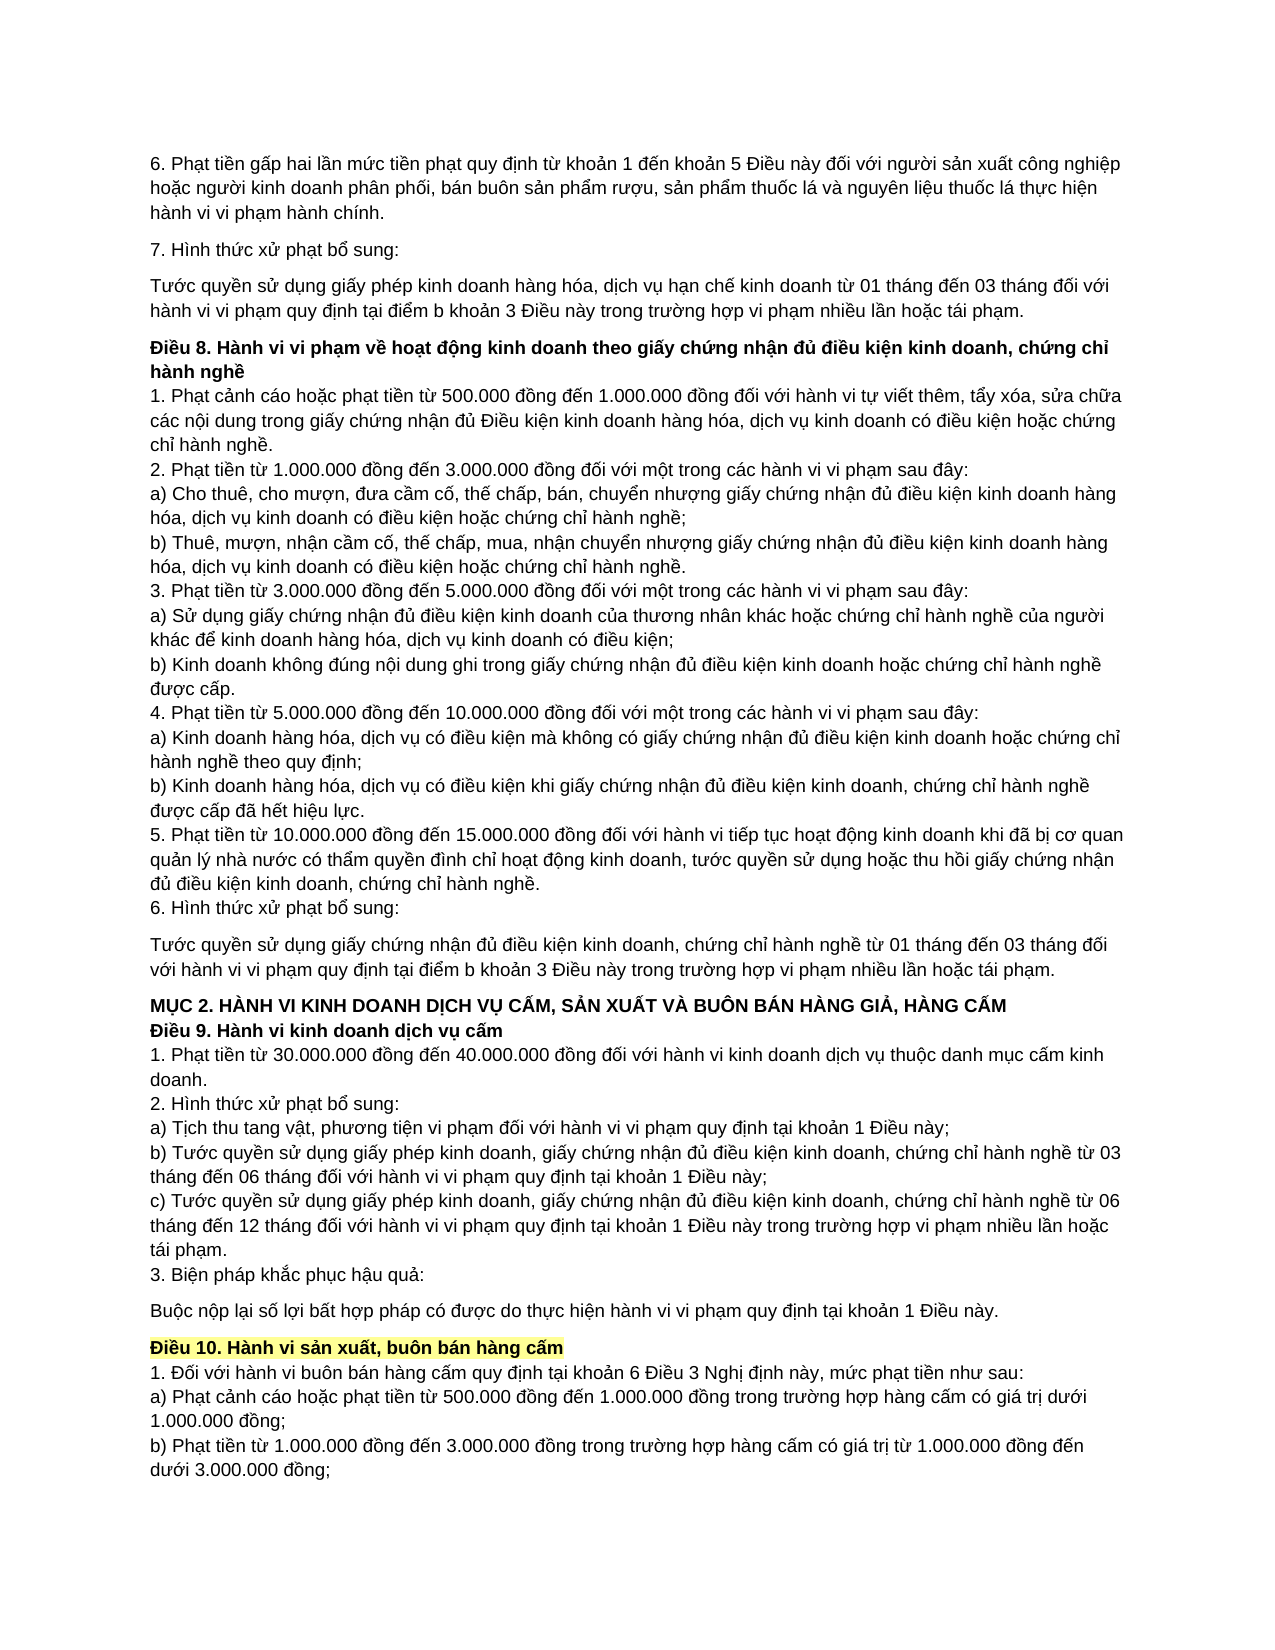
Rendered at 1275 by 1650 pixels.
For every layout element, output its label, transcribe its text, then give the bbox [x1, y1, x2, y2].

text a) Tịch thu tang vật, phương tiện vi phạm đối với hành vi vi phạm quy định tại khoản 1 Điều này; [150, 1114, 1125, 1139]
text 2. Hình thức xử phạt bổ sung: [150, 1090, 1125, 1114]
text Điều 9. Hành vi kinh doanh dịch vụ cấm [150, 1017, 1125, 1041]
text b) Kinh doanh không đúng nội dung ghi trong giấy chứng nhận đủ điều kiện kinh doanh hoặc chứng chỉ hành nghề được cấp. [150, 651, 1125, 699]
text MỤC 2. HÀNH VI KINH DOANH DỊCH VỤ CẤM, SẢN XUẤT VÀ BUÔN BÁN HÀNG GIẢ, HÀNG CẤM [150, 992, 1125, 1017]
text 2. Phạt tiền từ 1.000.000 đồng đến 3.000.000 đồng đối với một trong các hành vi vi phạm sau đây: [150, 456, 1125, 480]
text 7. Hình thức xử phạt bổ sung: [150, 236, 1125, 260]
text a) Phạt cảnh cáo hoặc phạt tiền từ 500.000 đồng đến 1.000.000 đồng trong trường hợp hàng cấm có giá trị dưới 1.000.000 đồng; [150, 1383, 1125, 1432]
text a) Cho thuê, cho mượn, đưa cầm cố, thế chấp, bán, chuyển nhượng giấy chứng nhận đủ điều kiện kinh doanh hàng hóa, dịch vụ kinh doanh có điều kiện hoặc chứng chỉ hành nghề; [150, 480, 1125, 529]
text 6. Phạt tiền gấp hai lần mức tiền phạt quy định từ khoản 1 đến khoản 5 Điều này đối với người sản xuất công nghiệp hoặc người kinh doanh phân phối, bán buôn sản phẩm rượu, sản phẩm thuốc lá và nguyên liệu thuốc lá thực hiện hành vi vi phạm hành chính. [150, 150, 1125, 223]
text Tước quyền sử dụng giấy chứng nhận đủ điều kiện kinh doanh, chứng chỉ hành nghề từ 01 tháng đến 03 tháng đối với hành vi vi phạm quy định tại điểm b khoản 3 Điều này trong trường hợp vi phạm nhiều lần hoặc tái phạm. [150, 931, 1125, 980]
text Điều 10. Hành vi sản xuất, buôn bán hàng cấm [150, 1334, 1125, 1359]
text b) Thuê, mượn, nhận cầm cố, thế chấp, mua, nhận chuyển nhượng giấy chứng nhận đủ điều kiện kinh doanh hàng hóa, dịch vụ kinh doanh có điều kiện hoặc chứng chỉ hành nghề. [150, 529, 1125, 577]
text b) Kinh doanh hàng hóa, dịch vụ có điều kiện khi giấy chứng nhận đủ điều kiện kinh doanh, chứng chỉ hành nghề được cấp đã hết hiệu lực. [150, 772, 1125, 821]
text 3. Biện pháp khắc phục hậu quả: [150, 1261, 1125, 1285]
text 6. Hình thức xử phạt bổ sung: [150, 894, 1125, 919]
text 3. Phạt tiền từ 3.000.000 đồng đến 5.000.000 đồng đối với một trong các hành vi vi phạm sau đây: [150, 577, 1125, 602]
text 5. Phạt tiền từ 10.000.000 đồng đến 15.000.000 đồng đối với hành vi tiếp tục hoạt động kinh doanh khi đã bị cơ quan quản lý nhà nước có thẩm quyền đình chỉ hoạt động kinh doanh, tước quyền sử dụng hoặc thu hồi giấy chứng nhận đủ điều kiện kinh doanh, chứng chỉ hành nghề. [150, 821, 1125, 894]
text 1. Đối với hành vi buôn bán hàng cấm quy định tại khoản 6 Điều 3 Nghị định này, mức phạt tiền như sau: [150, 1359, 1125, 1383]
text a) Kinh doanh hàng hóa, dịch vụ có điều kiện mà không có giấy chứng nhận đủ điều kiện kinh doanh hoặc chứng chỉ hành nghề theo quy định; [150, 724, 1125, 772]
text 4. Phạt tiền từ 5.000.000 đồng đến 10.000.000 đồng đối với một trong các hành vi vi phạm sau đây: [150, 699, 1125, 724]
text c) Tước quyền sử dụng giấy phép kinh doanh, giấy chứng nhận đủ điều kiện kinh doanh, chứng chỉ hành nghề từ 06 tháng đến 12 tháng đối với hành vi vi phạm quy định tại khoản 1 Điều này trong trường hợp vi phạm nhiều lần hoặc tái phạm. [150, 1187, 1125, 1261]
text Tước quyền sử dụng giấy phép kinh doanh hàng hóa, dịch vụ hạn chế kinh doanh từ 01 tháng đến 03 tháng đối với hành vi vi phạm quy định tại điểm b khoản 3 Điều này trong trường hợp vi phạm nhiều lần hoặc tái phạm. [150, 272, 1125, 321]
text 1. Phạt tiền từ 30.000.000 đồng đến 40.000.000 đồng đối với hành vi kinh doanh dịch vụ thuộc danh mục cấm kinh doanh. [150, 1041, 1125, 1090]
text b) Tước quyền sử dụng giấy phép kinh doanh, giấy chứng nhận đủ điều kiện kinh doanh, chứng chỉ hành nghề từ 03 tháng đến 06 tháng đối với hành vi vi phạm quy định tại khoản 1 Điều này; [150, 1139, 1125, 1187]
text b) Phạt tiền từ 1.000.000 đồng đến 3.000.000 đồng trong trường hợp hàng cấm có giá trị từ 1.000.000 đồng đến dưới 3.000.000 đồng; [150, 1432, 1125, 1481]
text Điều 8. Hành vi vi phạm về hoạt động kinh doanh theo giấy chứng nhận đủ điều kiện kinh doanh, chứng chỉ hành nghề [150, 334, 1125, 382]
text Buộc nộp lại số lợi bất hợp pháp có được do thực hiện hành vi vi phạm quy định tại khoản 1 Điều này. [150, 1297, 1125, 1322]
text 1. Phạt cảnh cáo hoặc phạt tiền từ 500.000 đồng đến 1.000.000 đồng đối với hành vi tự viết thêm, tẩy xóa, sửa chữa các nội dung trong giấy chứng nhận đủ Điều kiện kinh doanh hàng hóa, dịch vụ kinh doanh có điều kiện hoặc chứng chỉ hành nghề. [150, 382, 1125, 456]
text a) Sử dụng giấy chứng nhận đủ điều kiện kinh doanh của thương nhân khác hoặc chứng chỉ hành nghề của người khác để kinh doanh hàng hóa, dịch vụ kinh doanh có điều kiện; [150, 602, 1125, 651]
